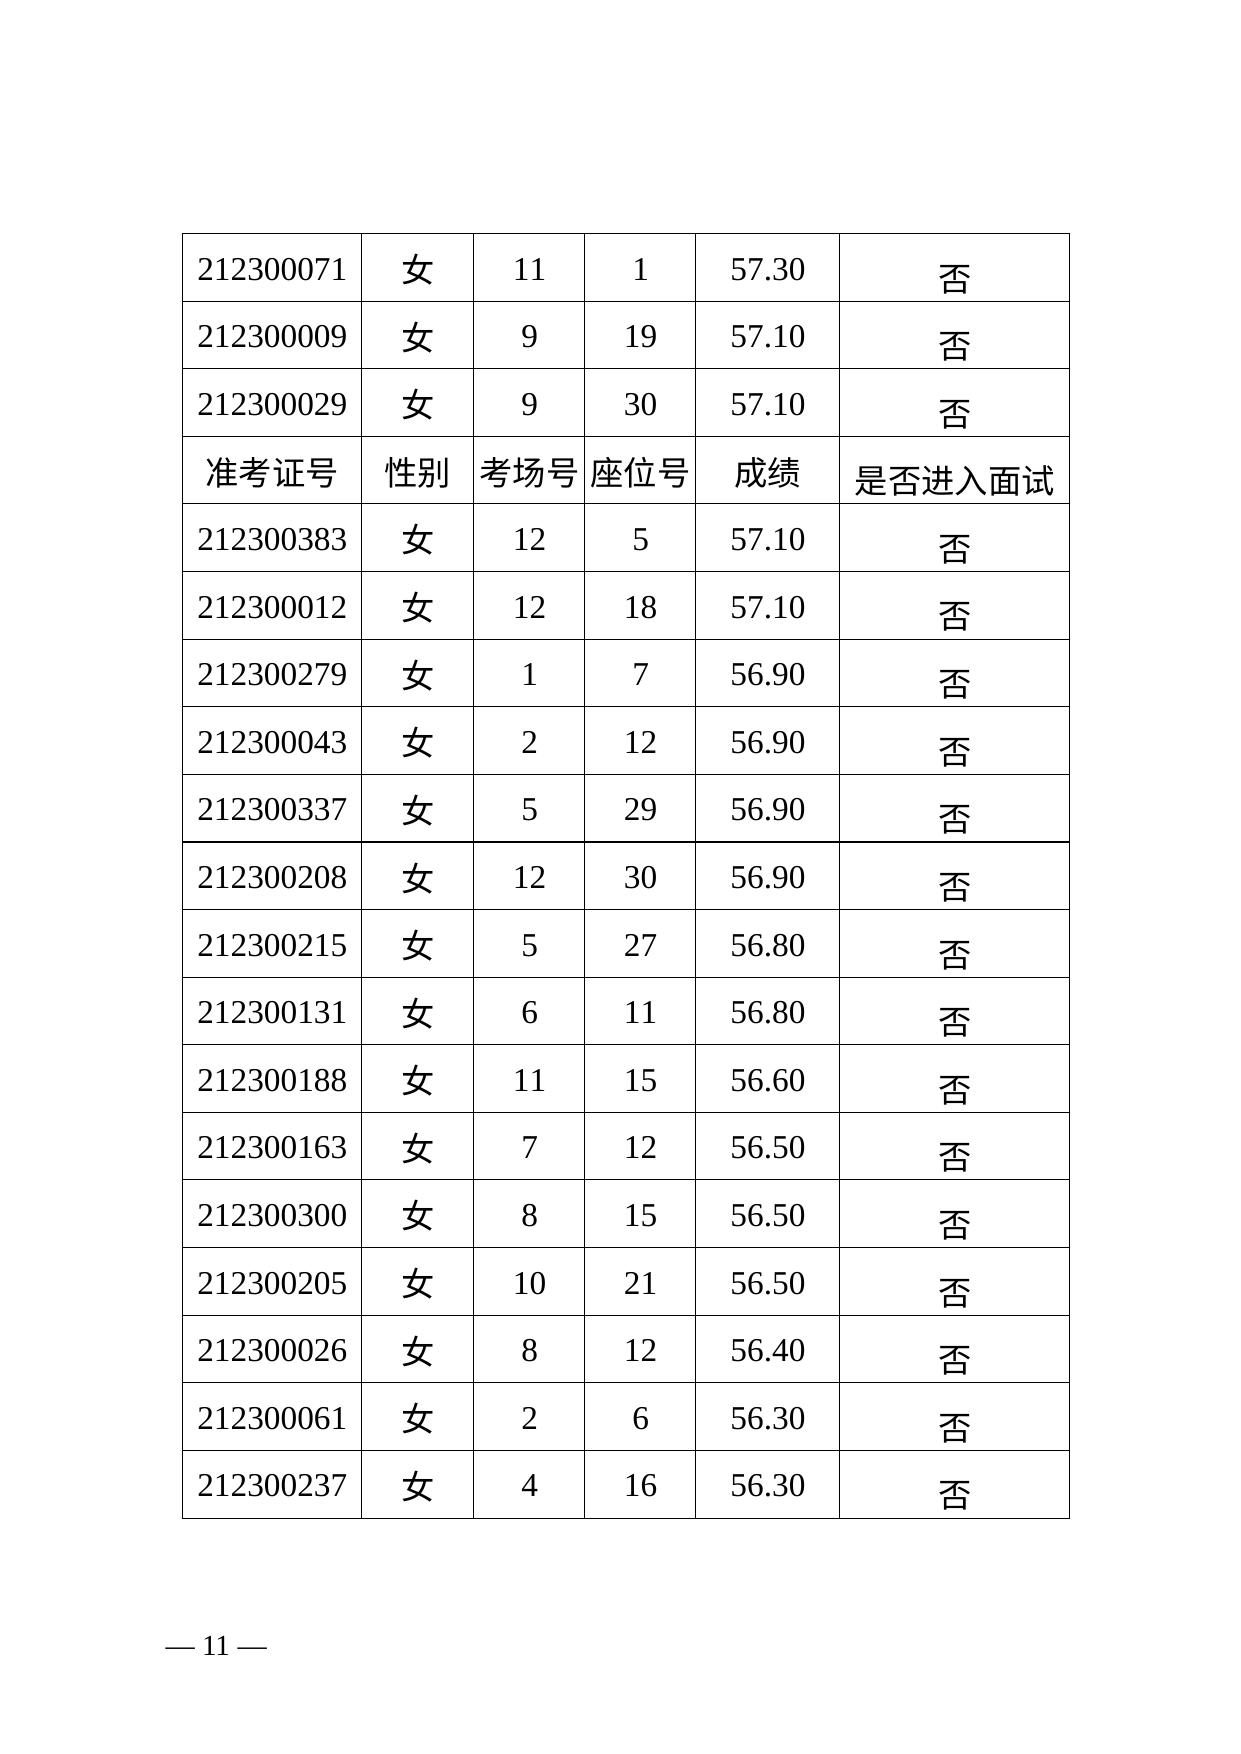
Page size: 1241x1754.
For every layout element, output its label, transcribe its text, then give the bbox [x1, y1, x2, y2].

table_cell 女 [362, 1383, 473, 1450]
table_cell 否 [840, 1316, 1069, 1382]
table_cell 30 [585, 369, 695, 436]
table_cell 5 [474, 910, 584, 977]
table_cell 考场号 [474, 437, 584, 503]
table_cell 女 [362, 369, 473, 436]
table_cell 否 [840, 302, 1069, 368]
table_cell 57.10 [696, 302, 839, 368]
table_cell 21 [585, 1248, 695, 1314]
table_cell 否 [840, 1451, 1069, 1517]
table_cell 女 [362, 910, 473, 977]
table_cell 否 [840, 978, 1069, 1044]
table_cell 56.90 [696, 640, 839, 706]
table_cell 1 [585, 234, 695, 301]
table_cell 12 [585, 1316, 695, 1382]
table_cell 212300163 [183, 1113, 361, 1179]
table_cell 5 [585, 504, 695, 571]
table_cell 212300061 [183, 1383, 361, 1450]
table_cell 18 [585, 572, 695, 638]
table_cell 否 [840, 1248, 1069, 1314]
table_cell 否 [840, 1045, 1069, 1112]
table_cell 8 [474, 1180, 584, 1247]
table_cell 11 [474, 234, 584, 301]
table_cell 否 [840, 910, 1069, 977]
table_cell 8 [474, 1316, 584, 1382]
table_cell 是否进入面试 [840, 437, 1069, 503]
table_cell 2 [474, 707, 584, 774]
table_cell 2 [474, 1383, 584, 1450]
table_cell 212300071 [183, 234, 361, 301]
table_cell 56.60 [696, 1045, 839, 1112]
table_cell 56.50 [696, 1113, 839, 1179]
table_cell 56.90 [696, 775, 839, 841]
table_cell 212300383 [183, 504, 361, 571]
table_cell 否 [840, 1113, 1069, 1179]
table_cell 212300279 [183, 640, 361, 706]
table_cell 212300131 [183, 978, 361, 1044]
table_cell 29 [585, 775, 695, 841]
table_cell 女 [362, 504, 473, 571]
table_cell 212300237 [183, 1451, 361, 1517]
table_cell 12 [585, 1113, 695, 1179]
table_cell 女 [362, 1180, 473, 1247]
table_cell 56.30 [696, 1451, 839, 1517]
table_cell 15 [585, 1180, 695, 1247]
table_cell 212300188 [183, 1045, 361, 1112]
table_cell 57.10 [696, 369, 839, 436]
table_cell 成绩 [696, 437, 839, 503]
table_cell 女 [362, 843, 473, 909]
table_cell 212300029 [183, 369, 361, 436]
table_cell 56.50 [696, 1180, 839, 1247]
table_cell 212300208 [183, 843, 361, 909]
table_cell 56.90 [696, 843, 839, 909]
table_cell 否 [840, 775, 1069, 841]
table_cell 女 [362, 1451, 473, 1517]
table_cell 女 [362, 707, 473, 774]
table_cell 212300337 [183, 775, 361, 841]
table_cell 12 [474, 843, 584, 909]
table_cell 57.30 [696, 234, 839, 301]
table_cell 11 [474, 1045, 584, 1112]
table_cell 56.80 [696, 978, 839, 1044]
table_cell 212300205 [183, 1248, 361, 1314]
table_cell 12 [474, 572, 584, 638]
table_cell 性别 [362, 437, 473, 503]
table_cell 女 [362, 1113, 473, 1179]
table_cell 19 [585, 302, 695, 368]
table_cell 否 [840, 369, 1069, 436]
table_cell 212300026 [183, 1316, 361, 1382]
table_cell 女 [362, 1248, 473, 1314]
table_cell 座位号 [585, 437, 695, 503]
table_cell 57.10 [696, 572, 839, 638]
table_cell 6 [474, 978, 584, 1044]
table_cell 否 [840, 572, 1069, 638]
table_cell 否 [840, 504, 1069, 571]
table_cell 11 [585, 978, 695, 1044]
table_cell 56.30 [696, 1383, 839, 1450]
table_cell 女 [362, 1316, 473, 1382]
table_cell 9 [474, 302, 584, 368]
table_cell 7 [474, 1113, 584, 1179]
table_cell 9 [474, 369, 584, 436]
table_cell 女 [362, 1045, 473, 1112]
table_cell 6 [585, 1383, 695, 1450]
table_cell 女 [362, 572, 473, 638]
table_cell 否 [840, 234, 1069, 301]
table_cell 10 [474, 1248, 584, 1314]
table_cell 56.50 [696, 1248, 839, 1314]
table_cell 女 [362, 978, 473, 1044]
table_cell 准考证号 [183, 437, 361, 503]
table_cell 212300012 [183, 572, 361, 638]
table_cell 女 [362, 234, 473, 301]
table_cell 56.90 [696, 707, 839, 774]
table_cell 212300215 [183, 910, 361, 977]
table_cell 56.80 [696, 910, 839, 977]
table_cell 否 [840, 640, 1069, 706]
table_cell 女 [362, 640, 473, 706]
table_cell 30 [585, 843, 695, 909]
table_cell 57.10 [696, 504, 839, 571]
table_cell 5 [474, 775, 584, 841]
table_cell 女 [362, 775, 473, 841]
table_cell 16 [585, 1451, 695, 1517]
table_cell 12 [474, 504, 584, 571]
table_cell 否 [840, 1383, 1069, 1450]
table_cell 12 [585, 707, 695, 774]
table_cell 7 [585, 640, 695, 706]
table_cell 否 [840, 1180, 1069, 1247]
table_cell 212300300 [183, 1180, 361, 1247]
table_cell 否 [840, 843, 1069, 909]
table_cell 56.40 [696, 1316, 839, 1382]
table_cell 212300009 [183, 302, 361, 368]
table_cell 1 [474, 640, 584, 706]
table_cell 女 [362, 302, 473, 368]
table_cell 4 [474, 1451, 584, 1517]
table_cell 212300043 [183, 707, 361, 774]
table_cell 否 [840, 707, 1069, 774]
table_cell 15 [585, 1045, 695, 1112]
table_cell 27 [585, 910, 695, 977]
